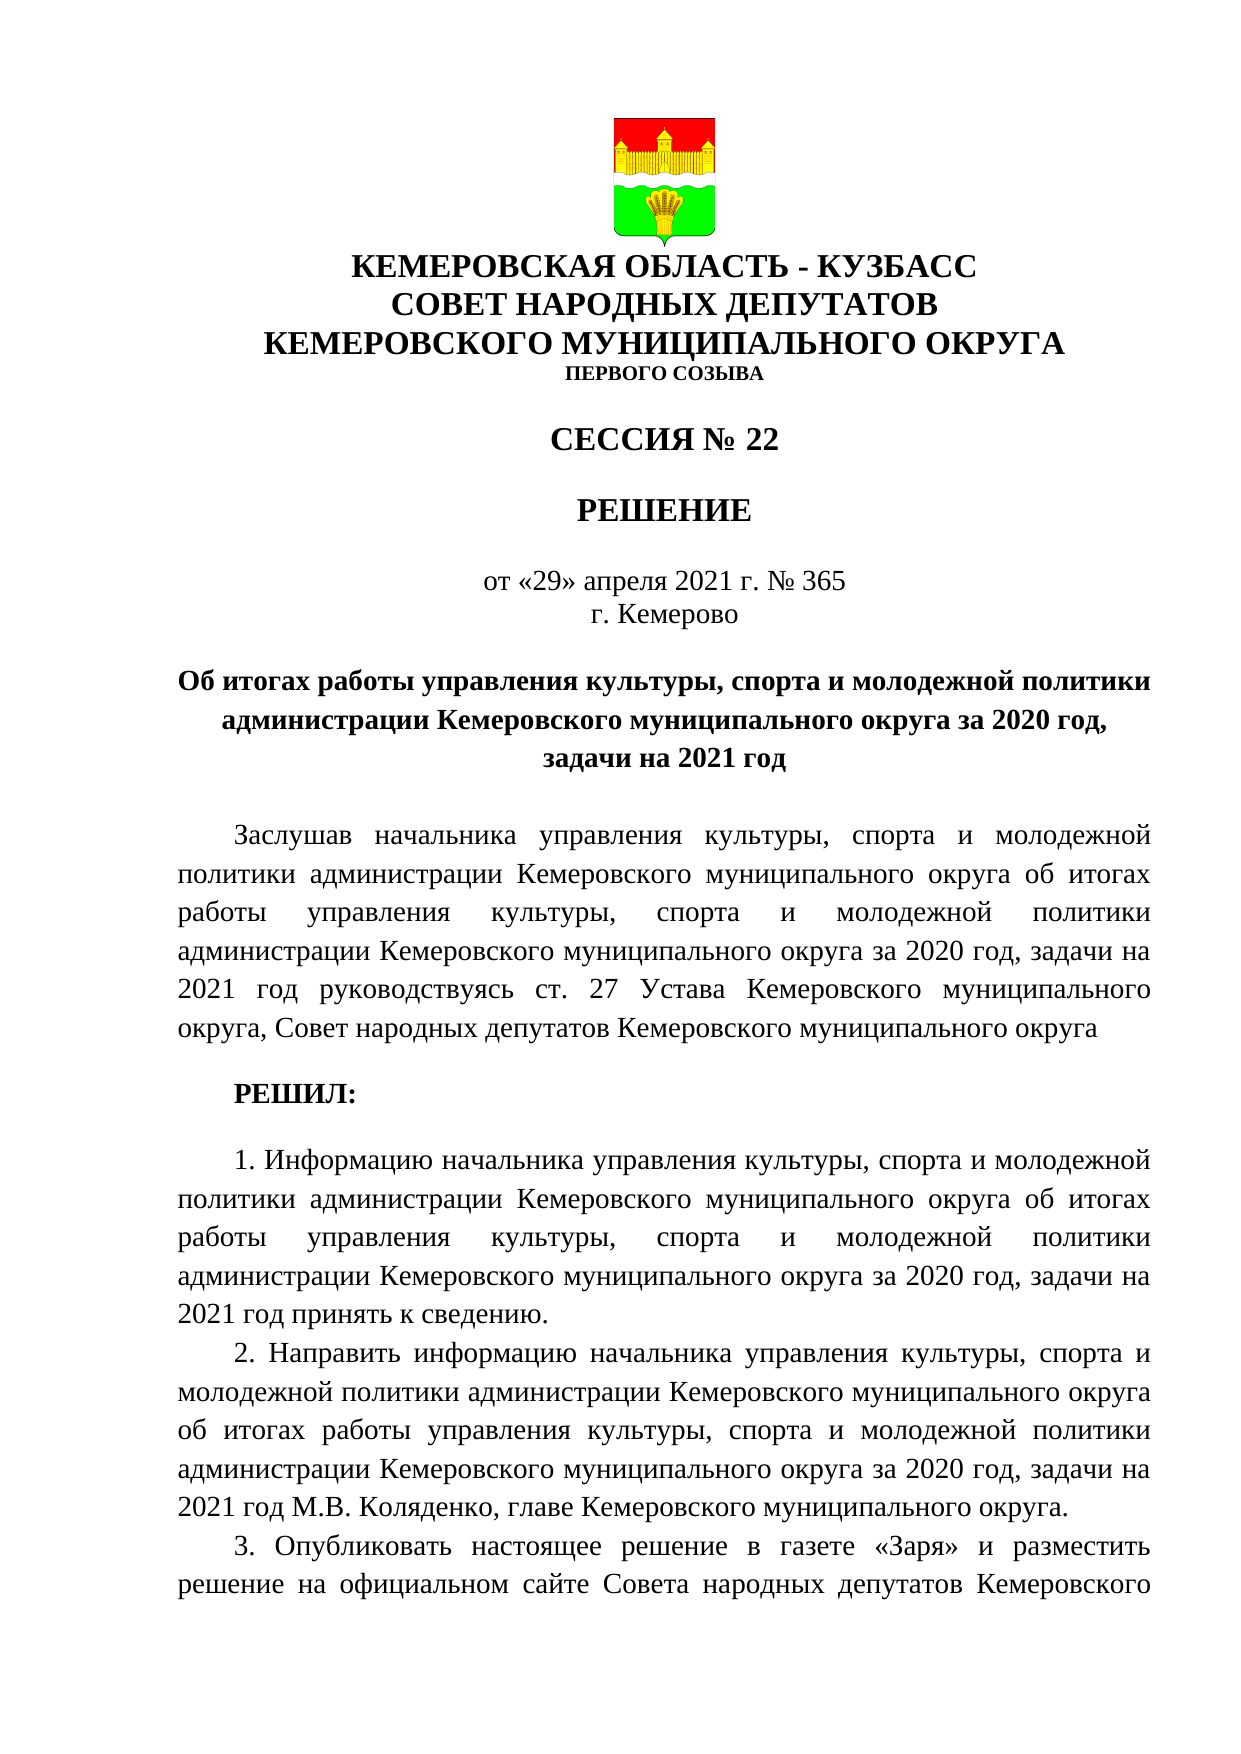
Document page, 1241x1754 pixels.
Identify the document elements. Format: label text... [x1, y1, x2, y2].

picture [613, 118, 716, 247]
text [177, 1528, 1152, 1600]
text РЕШИЛ: [177, 1076, 1152, 1110]
text 1. Информацию начальника управления культуры, спорта и молодежной политики администрации Кемеровского муниципального округа об итогах работы управления культуры, спорта и молодежной политики администрации Кемеровского муниципального округа за 2020 год, задачи на 2021 год принять к сведению. [177, 1142, 1152, 1330]
text Заслушав начальника управления культуры, спорта и молодежной политики администрации Кемеровского муниципального округа об итогах работы управления культуры, спорта и молодежной политики администрации Кемеровского муниципального округа за 2020 год, задачи на 2021 год руководствуясь ст. 27 Устава Кемеровского муниципального округа, Совет народных депутатов Кемеровского муниципального округа [177, 817, 1152, 1044]
text ПЕРВОГО СОЗЫВА [177, 361, 1152, 385]
text г. Кемерово [177, 596, 1152, 630]
text СЕССИЯ № 22 [177, 419, 1152, 457]
text СОВЕТ НАРОДНЫХ ДЕПУТАТОВ [177, 284, 1152, 323]
text от «29» апреля 2021 г. № 365 [177, 563, 1152, 596]
text 2. Направить информацию начальника управления культуры, спорта и молодежной политики администрации Кемеровского муниципального округа об итогах работы управления культуры, спорта и молодежной политики администрации Кемеровского муниципального округа за 2020 год, задачи на 2021 год М.В. Коляденко, главе Кемеровского муниципального округа. [177, 1335, 1152, 1523]
text КЕМЕРОВСКАЯ ОБЛАСТЬ - КУЗБАСС [177, 246, 1152, 284]
text Решение [177, 491, 1152, 529]
text Об итогах работы управления культуры, спорта и молодежной политики администрации Кемеровского муниципального округа за 2020 год, задачи на 2021 год [177, 663, 1152, 774]
text КЕМЕРОВСКОГО МУНИЦИПАЛЬНОГО ОКРУГА [177, 323, 1152, 361]
